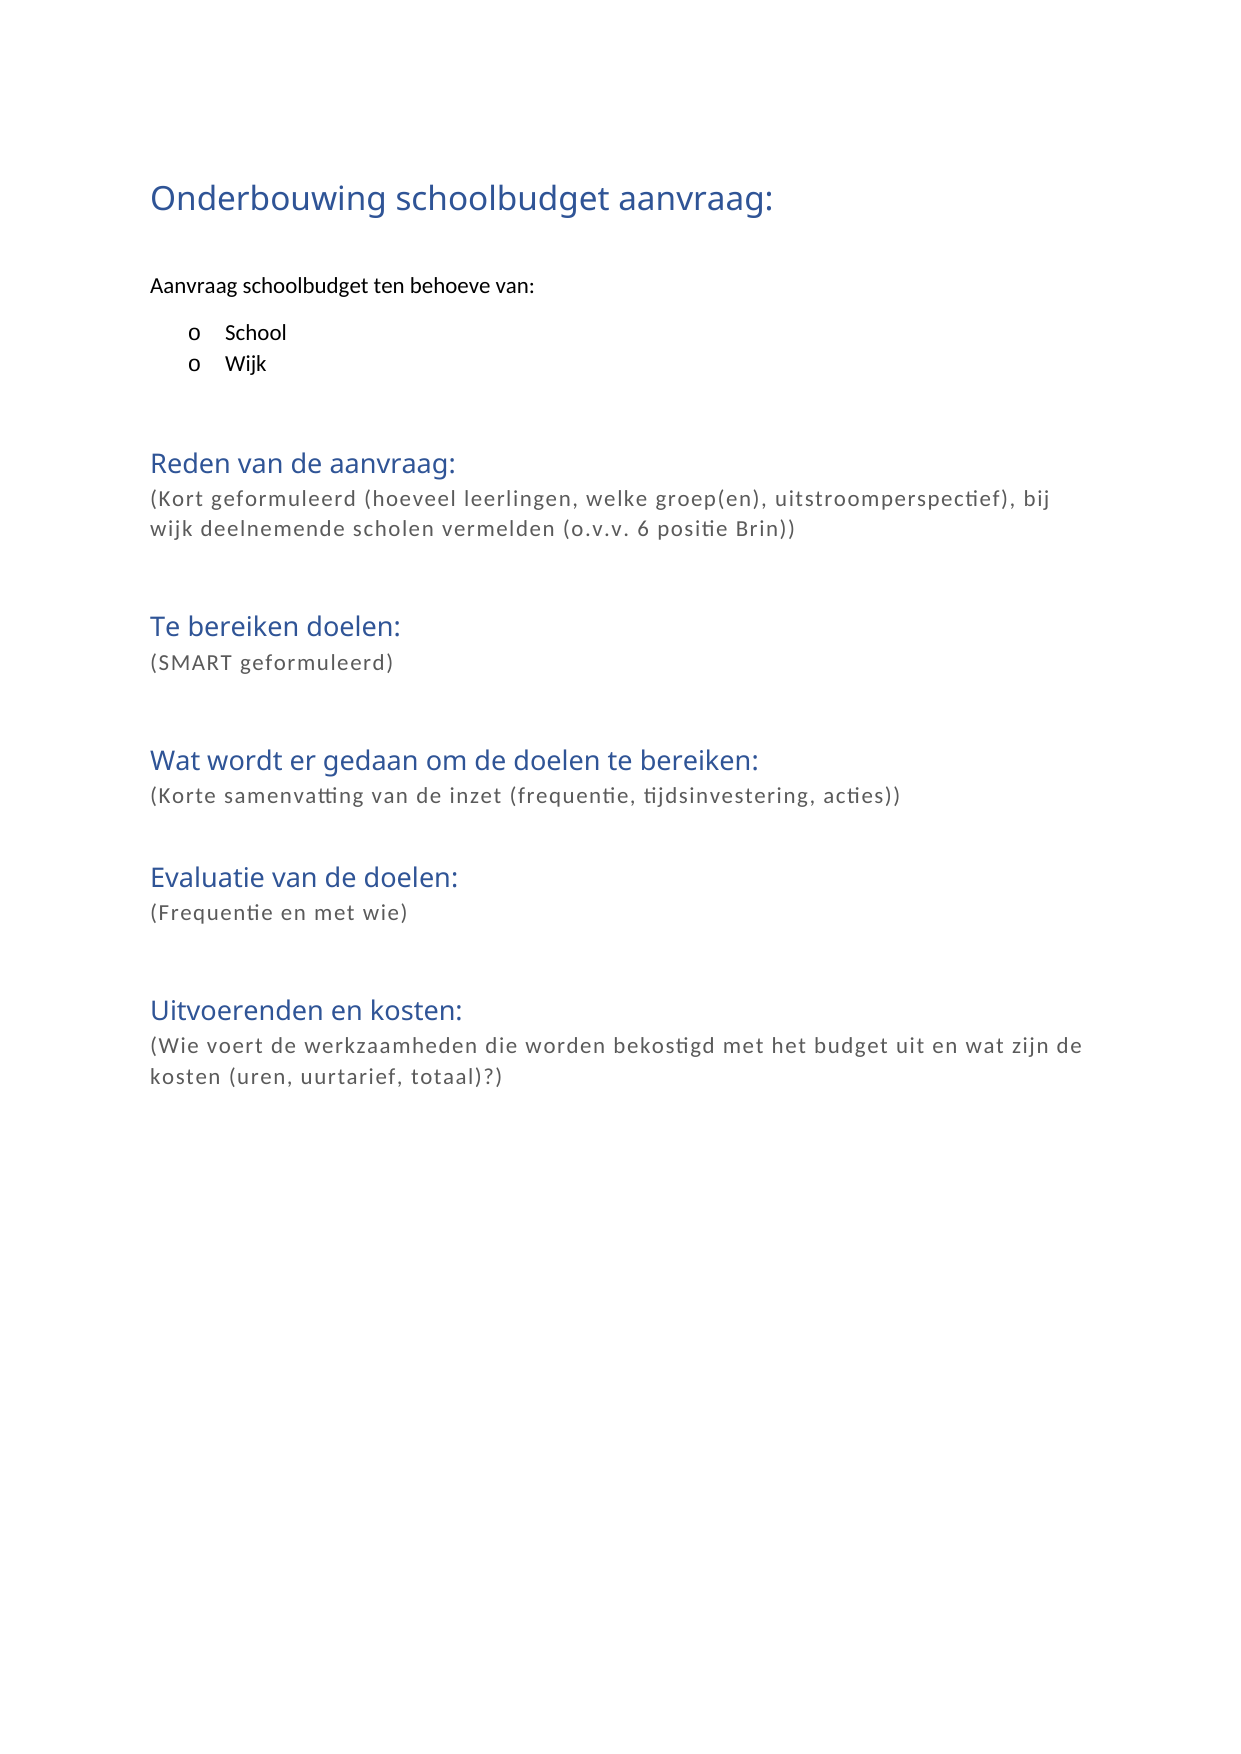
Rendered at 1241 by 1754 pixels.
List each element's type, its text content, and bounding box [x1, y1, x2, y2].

subtitle Evaluatie van de doelen: [150, 858, 1090, 895]
text Aanvraag schoolbudget ten behoeve van: [150, 271, 1090, 299]
subtitle (Kort geformuleerd (hoeveel leerlingen, welke groep(en), uitstroomperspectief), bij wijk deelnemende scholen vermelden (o.v.v. 6 positie Brin)) [150, 484, 1090, 542]
subtitle Reden van de aanvraag: [150, 444, 1090, 481]
subtitle (SMART geformuleerd) [150, 648, 1090, 676]
subtitle Te bereiken doelen: [150, 608, 1090, 645]
subtitle (Wie voert de werkzaamheden die worden bekostigd met het budget uit en wat zijn de kosten (uren, uurtarief, totaal)?) [150, 1032, 1090, 1090]
text Wat wordt er gedaan om de doelen te bereiken: [150, 741, 1090, 778]
subtitle Onderbouwing schoolbudget aanvraag: [150, 175, 1090, 220]
list Wijk [187, 349, 1090, 378]
list School [187, 318, 1090, 347]
subtitle (Korte samenvatting van de inzet (frequentie, tijdsinvestering, acties)) [150, 781, 1090, 809]
subtitle (Frequentie en met wie) [150, 898, 1090, 926]
subtitle Uitvoerenden en kosten: [150, 992, 1090, 1029]
